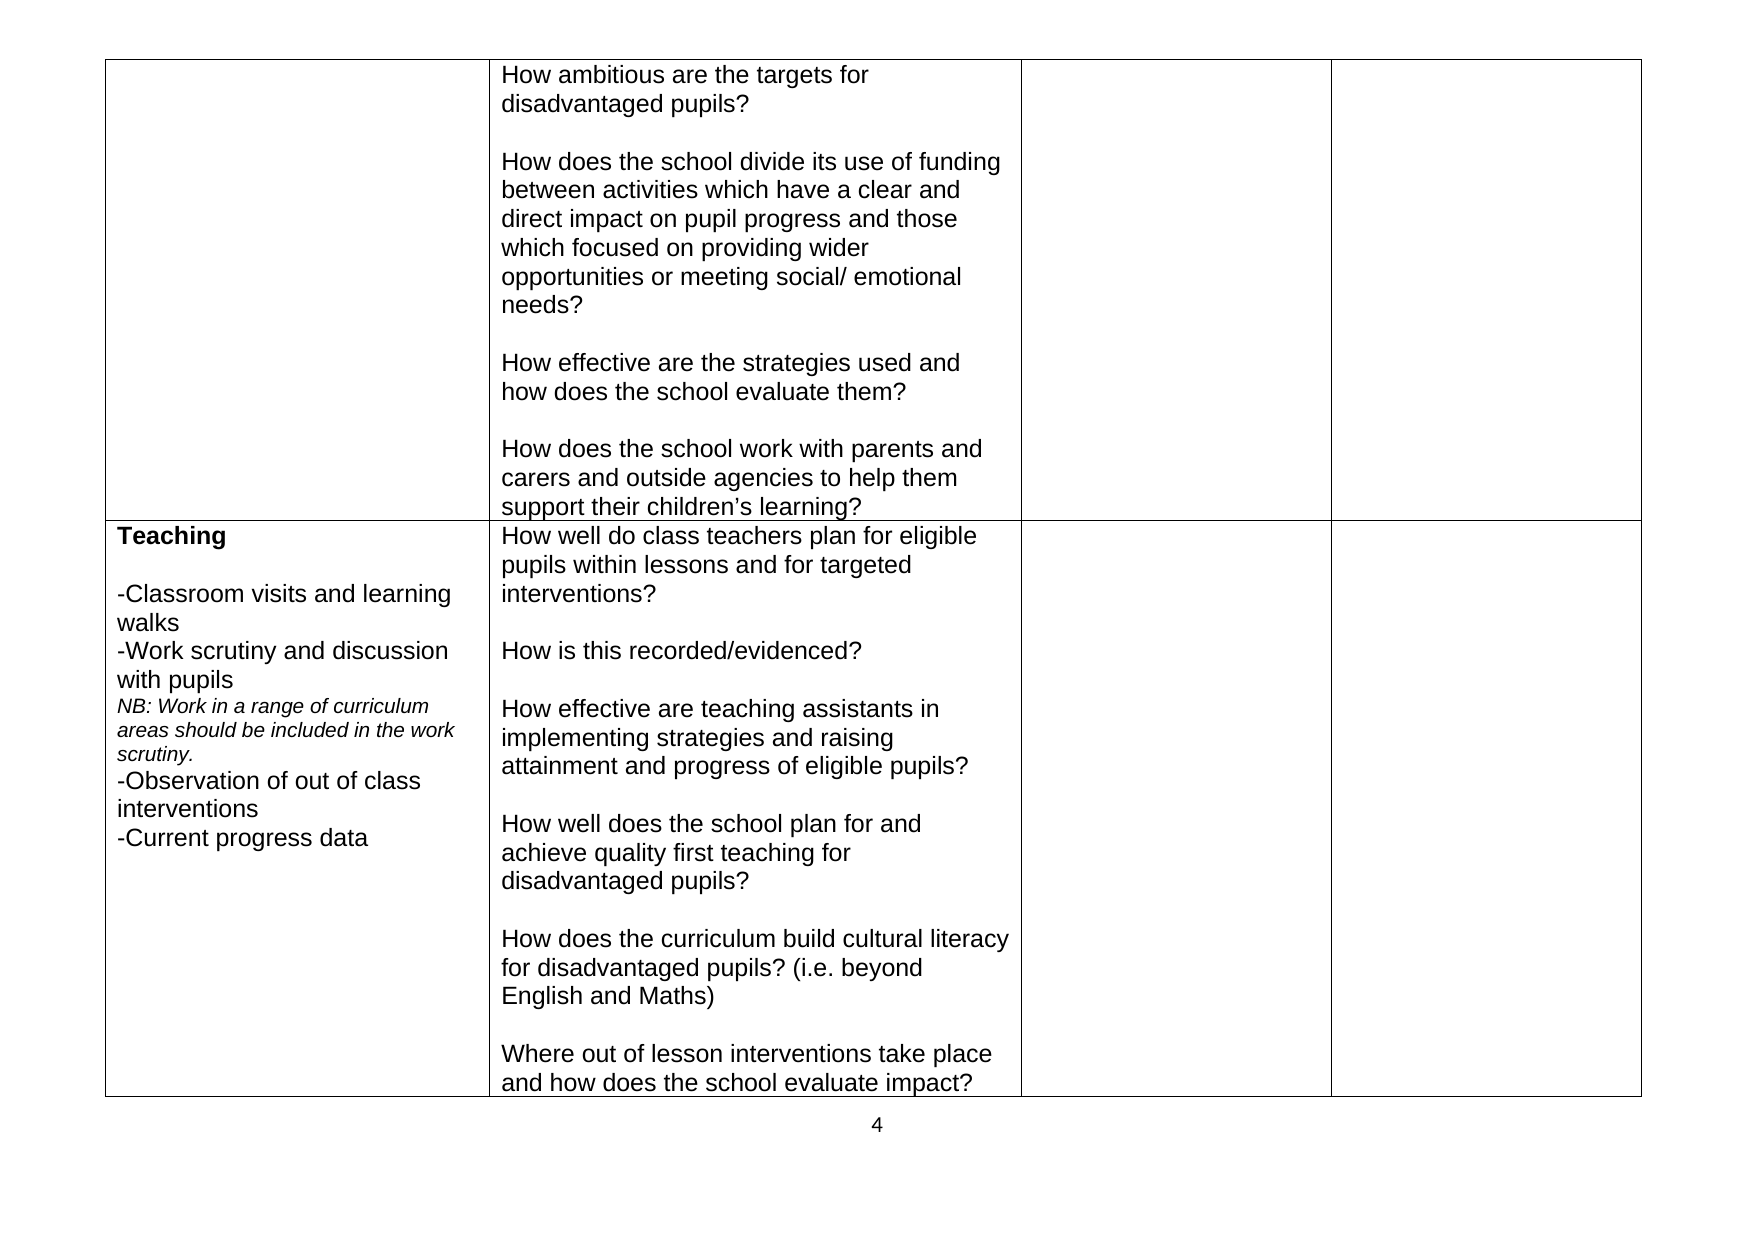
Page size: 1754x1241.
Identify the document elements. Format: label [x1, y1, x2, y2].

table_cell [1022, 521, 1331, 1096]
table_cell [1332, 521, 1641, 1096]
table_cell [106, 521, 489, 1096]
table_cell [1022, 60, 1331, 520]
table_cell [490, 60, 1021, 520]
table_cell [490, 521, 1021, 1096]
table_cell [1332, 60, 1641, 520]
table_cell [106, 60, 489, 520]
